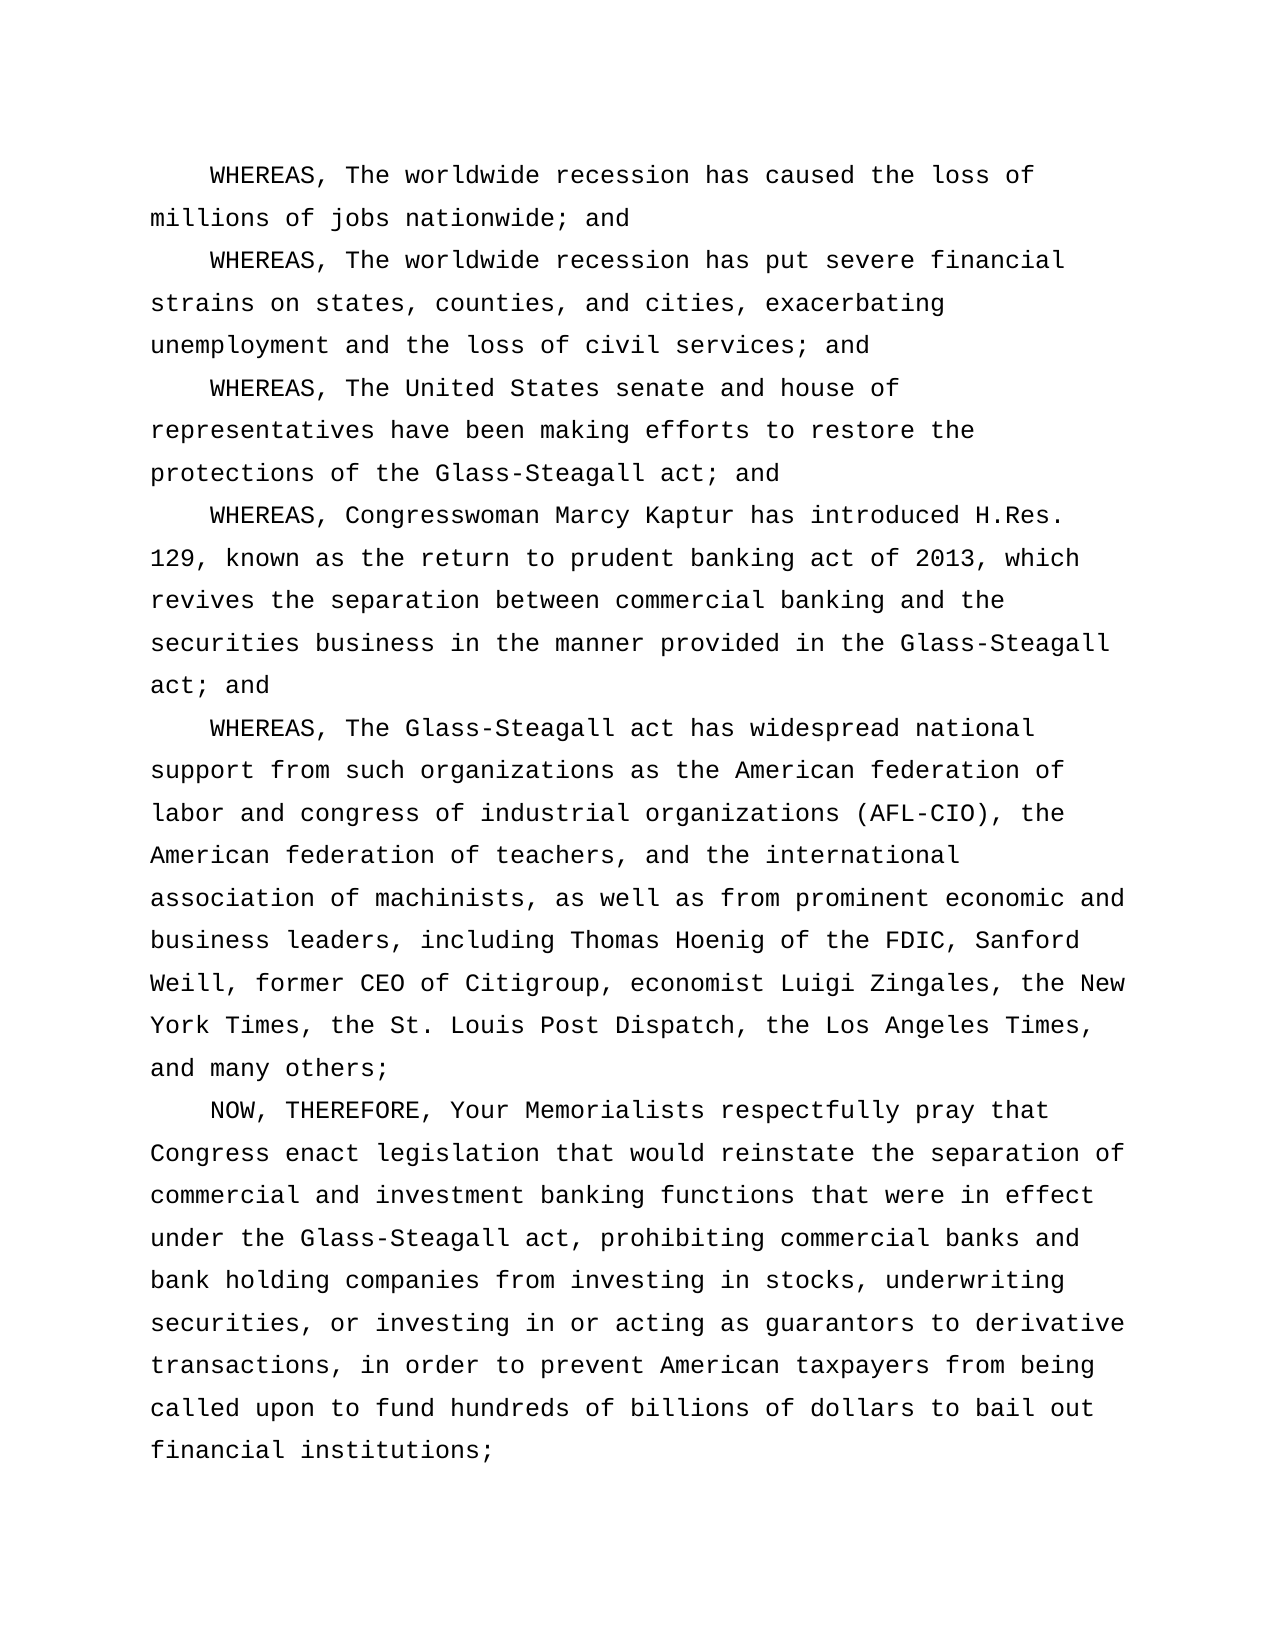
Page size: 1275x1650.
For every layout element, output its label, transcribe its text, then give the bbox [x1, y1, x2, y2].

text WHEREAS, The United States senate and house of representatives have been making efforts to restore the protections of the Glass-Steagall act; and [150, 362, 1125, 490]
text WHEREAS, The Glass-Steagall act has widespread national support from such organizations as the American federation of labor and congress of industrial organizations (AFL-CIO), the American federation of teachers, and the international association of machinists, as well as from prominent economic and business leaders, including Thomas Hoenig of the FDIC, Sanford Weill, former CEO of Citigroup, economist Luigi Zingales, the New York Times, the St. Louis Post Dispatch, the Los Angeles Times, and many others; [150, 702, 1125, 1085]
text WHEREAS, The worldwide recession has put severe financial strains on states, counties, and cities, exacerbating unemployment and the loss of civil services; and [150, 235, 1125, 362]
text WHEREAS, The worldwide recession has caused the loss of millions of jobs nationwide; and [150, 150, 1125, 235]
text NOW, THEREFORE, Your Memorialists respectfully pray that Congress enact legislation that would reinstate the separation of commercial and investment banking functions that were in effect under the Glass-Steagall act, prohibiting commercial banks and bank holding companies from investing in stocks, underwriting securities, or investing in or acting as guarantors to derivative transactions, in order to prevent American taxpayers from being called upon to fund hundreds of billions of dollars to bail out financial institutions; [150, 1085, 1125, 1467]
text WHEREAS, Congresswoman Marcy Kaptur has introduced H.Res. 129, known as the return to prudent banking act of 2013, which revives the separation between commercial banking and the securities business in the manner provided in the Glass-Steagall act; and [150, 490, 1125, 702]
